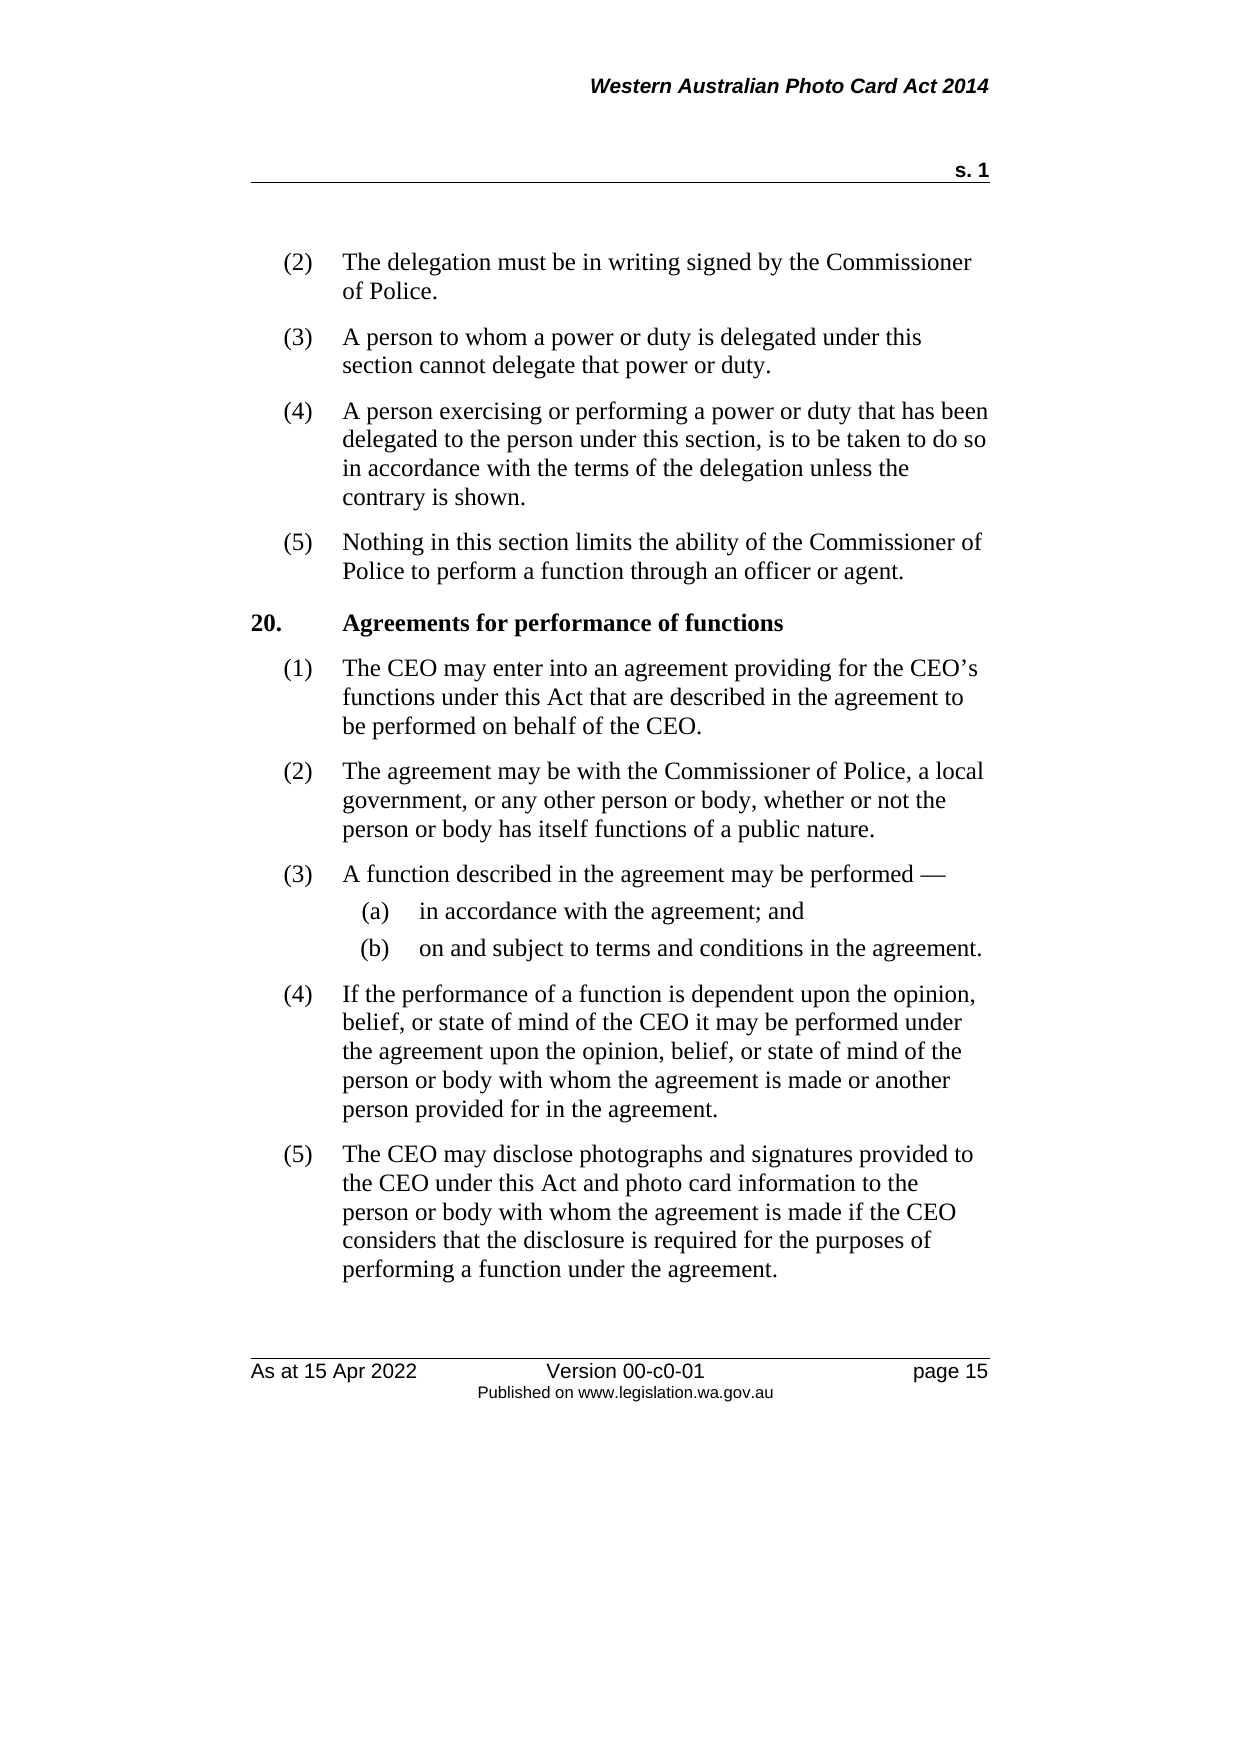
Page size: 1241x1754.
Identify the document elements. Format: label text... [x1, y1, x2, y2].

text (4) A person exercising or performing a power or duty that has been delegated to the person under this section, is to be taken to do so in accordance with the terms of the delegation unless the contrary is shown. [251, 396, 990, 511]
text (2) The delegation must be in writing signed by the Commissioner of Police. [251, 247, 990, 305]
text (b) on and subject to terms and conditions in the agreement. [251, 933, 990, 962]
text (5) Nothing in this section limits the ability of the Commissioner of Police to perform a function through an officer or agent. [251, 527, 990, 585]
text (5) The CEO may disclose photographs and signatures provided to the CEO under this Act and photo card information to the person or body with whom the agreement is made if the CEO considers that the disclosure is required for the purposes of performing a function under the agreement. [251, 1139, 990, 1283]
text (3) A function described in the agreement may be performed — [251, 859, 990, 888]
subtitle 20. Agreements for performance of functions [251, 608, 990, 637]
text (3) A person to whom a power or duty is delegated under this section cannot delegate that power or duty. [251, 322, 990, 379]
text (4) If the performance of a function is dependent upon the opinion, belief, or state of mind of the CEO it may be performed under the agreement upon the opinion, belief, or state of mind of the person or body with whom the agreement is made or another person provided for in the agreement. [251, 979, 990, 1122]
text (2) The agreement may be with the Commissioner of Police, a local government, or any other person or body, whether or not the person or body has itself functions of a public nature. [251, 756, 990, 842]
text (1) The CEO may enter into an agreement providing for the CEO’s functions under this Act that are described in the agreement to be performed on behalf of the CEO. [251, 653, 990, 739]
text (a) in accordance with the agreement; and [251, 896, 990, 925]
